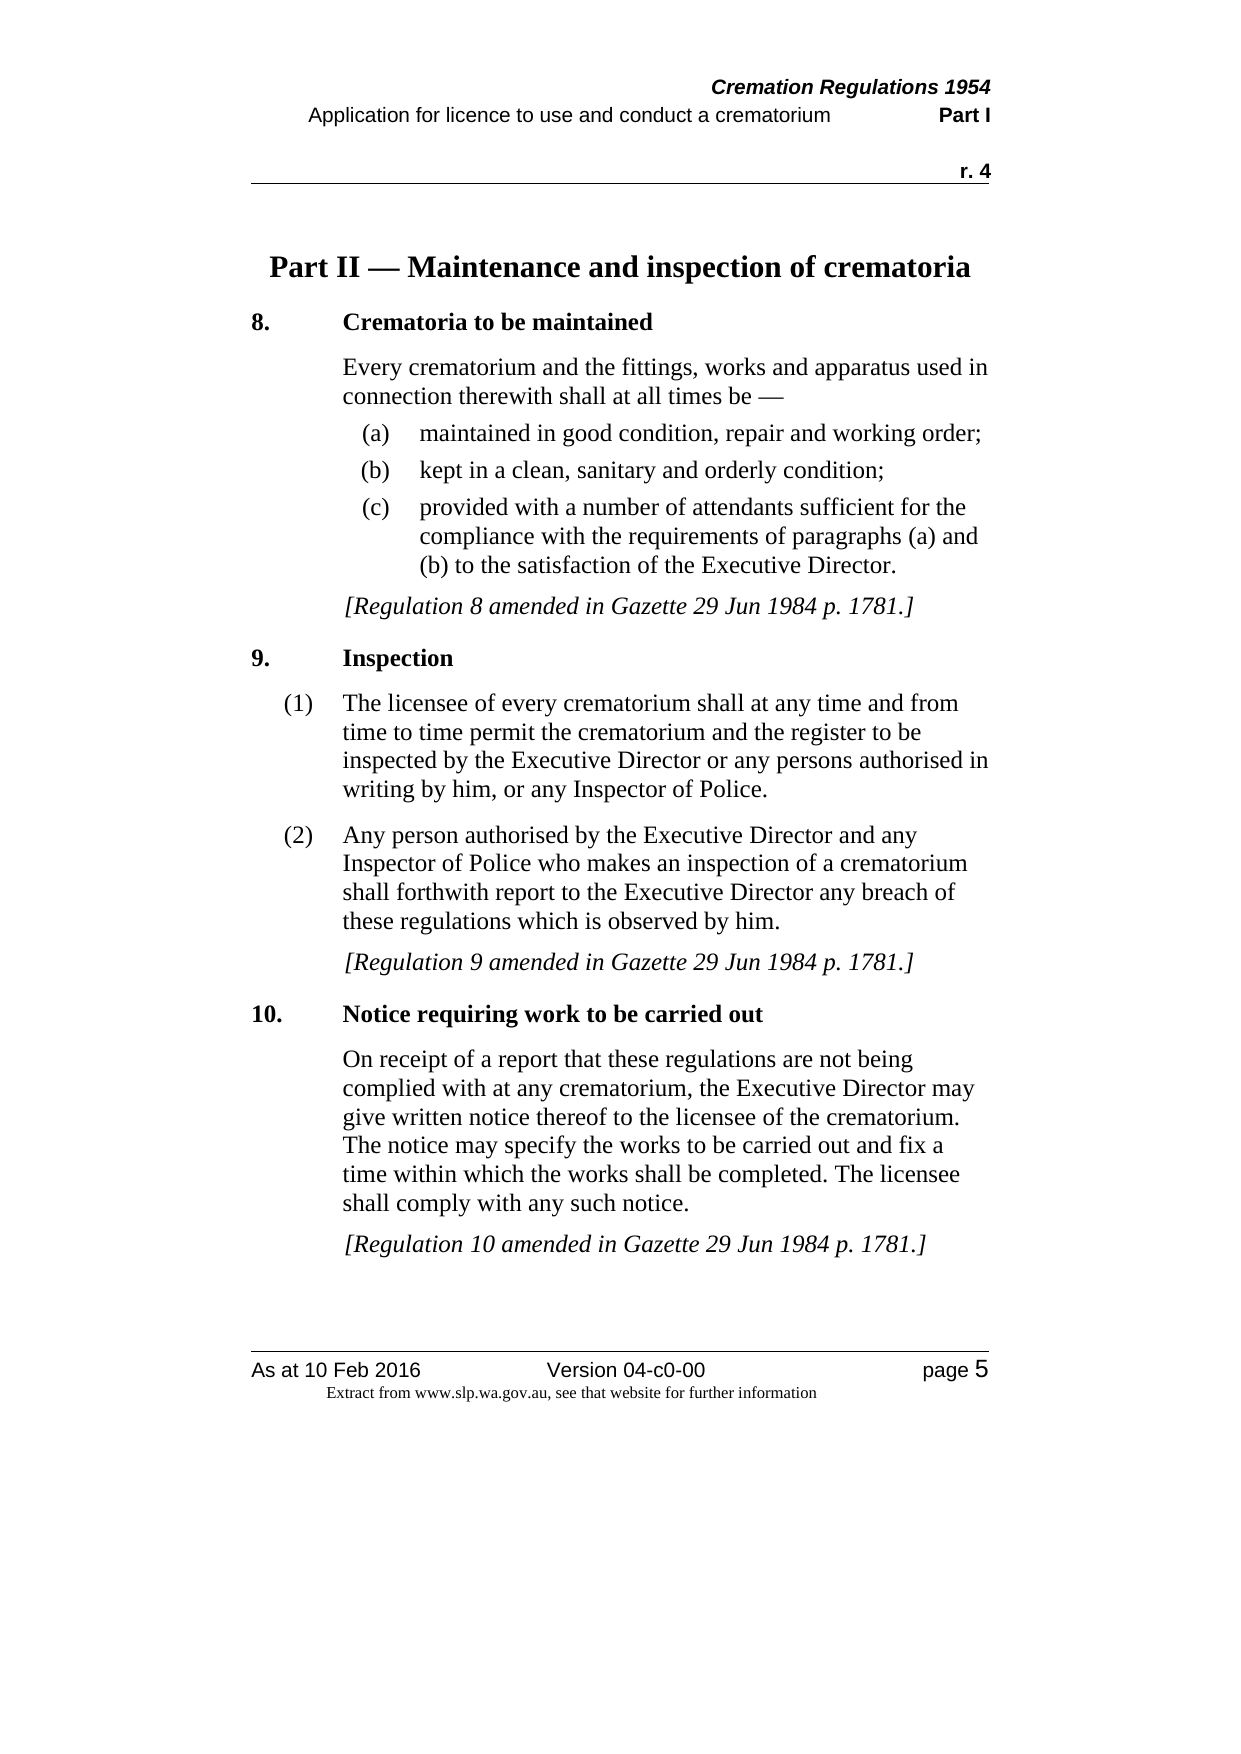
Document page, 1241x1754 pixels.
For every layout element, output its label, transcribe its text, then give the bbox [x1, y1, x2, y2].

text [Regulation 9 amended in Gazette 29 Jun 1984 p. 1781.] [251, 947, 989, 976]
text (c) provided with a number of attendants sufficient for the compliance with the requirements of paragraphs (a) and (b) to the satisfaction of the Executive Director. [251, 492, 989, 578]
text [Regulation 8 amended in Gazette 29 Jun 1984 p. 1781.] [251, 591, 989, 620]
subtitle 10. Notice requiring work to be carried out [251, 999, 989, 1028]
text [Regulation 10 amended in Gazette 29 Jun 1984 p. 1781.] [251, 1229, 989, 1258]
text (a) maintained in good condition, repair and working order; [251, 418, 989, 447]
subtitle 9. Inspection [251, 643, 989, 671]
text (2) Any person authorised by the Executive Director and any Inspector of Police who makes an inspection of a crematorium shall forthwith report to the Executive Director any breach of these regulations which is observed by him. [251, 820, 989, 935]
subtitle 8. Crematoria to be maintained [251, 307, 989, 336]
text On receipt of a report that these regulations are not being complied with at any crematorium, the Executive Director may give written notice thereof to the licensee of the crematorium. The notice may specify the works to be carried out and fix a time within which the works shall be completed. The licensee shall comply with any such notice. [251, 1044, 989, 1217]
subtitle Part II — Maintenance and inspection of crematoria [251, 248, 989, 284]
text Every crematorium and the fittings, works and apparatus used in connection therewith shall at all times be — [251, 352, 989, 410]
text (1) The licensee of every crematorium shall at any time and from time to time permit the crematorium and the register to be inspected by the Executive Director or any persons authorised in writing by him, or any Inspector of Police. [251, 688, 989, 803]
text (b) kept in a clean, sanitary and orderly condition; [251, 455, 989, 484]
